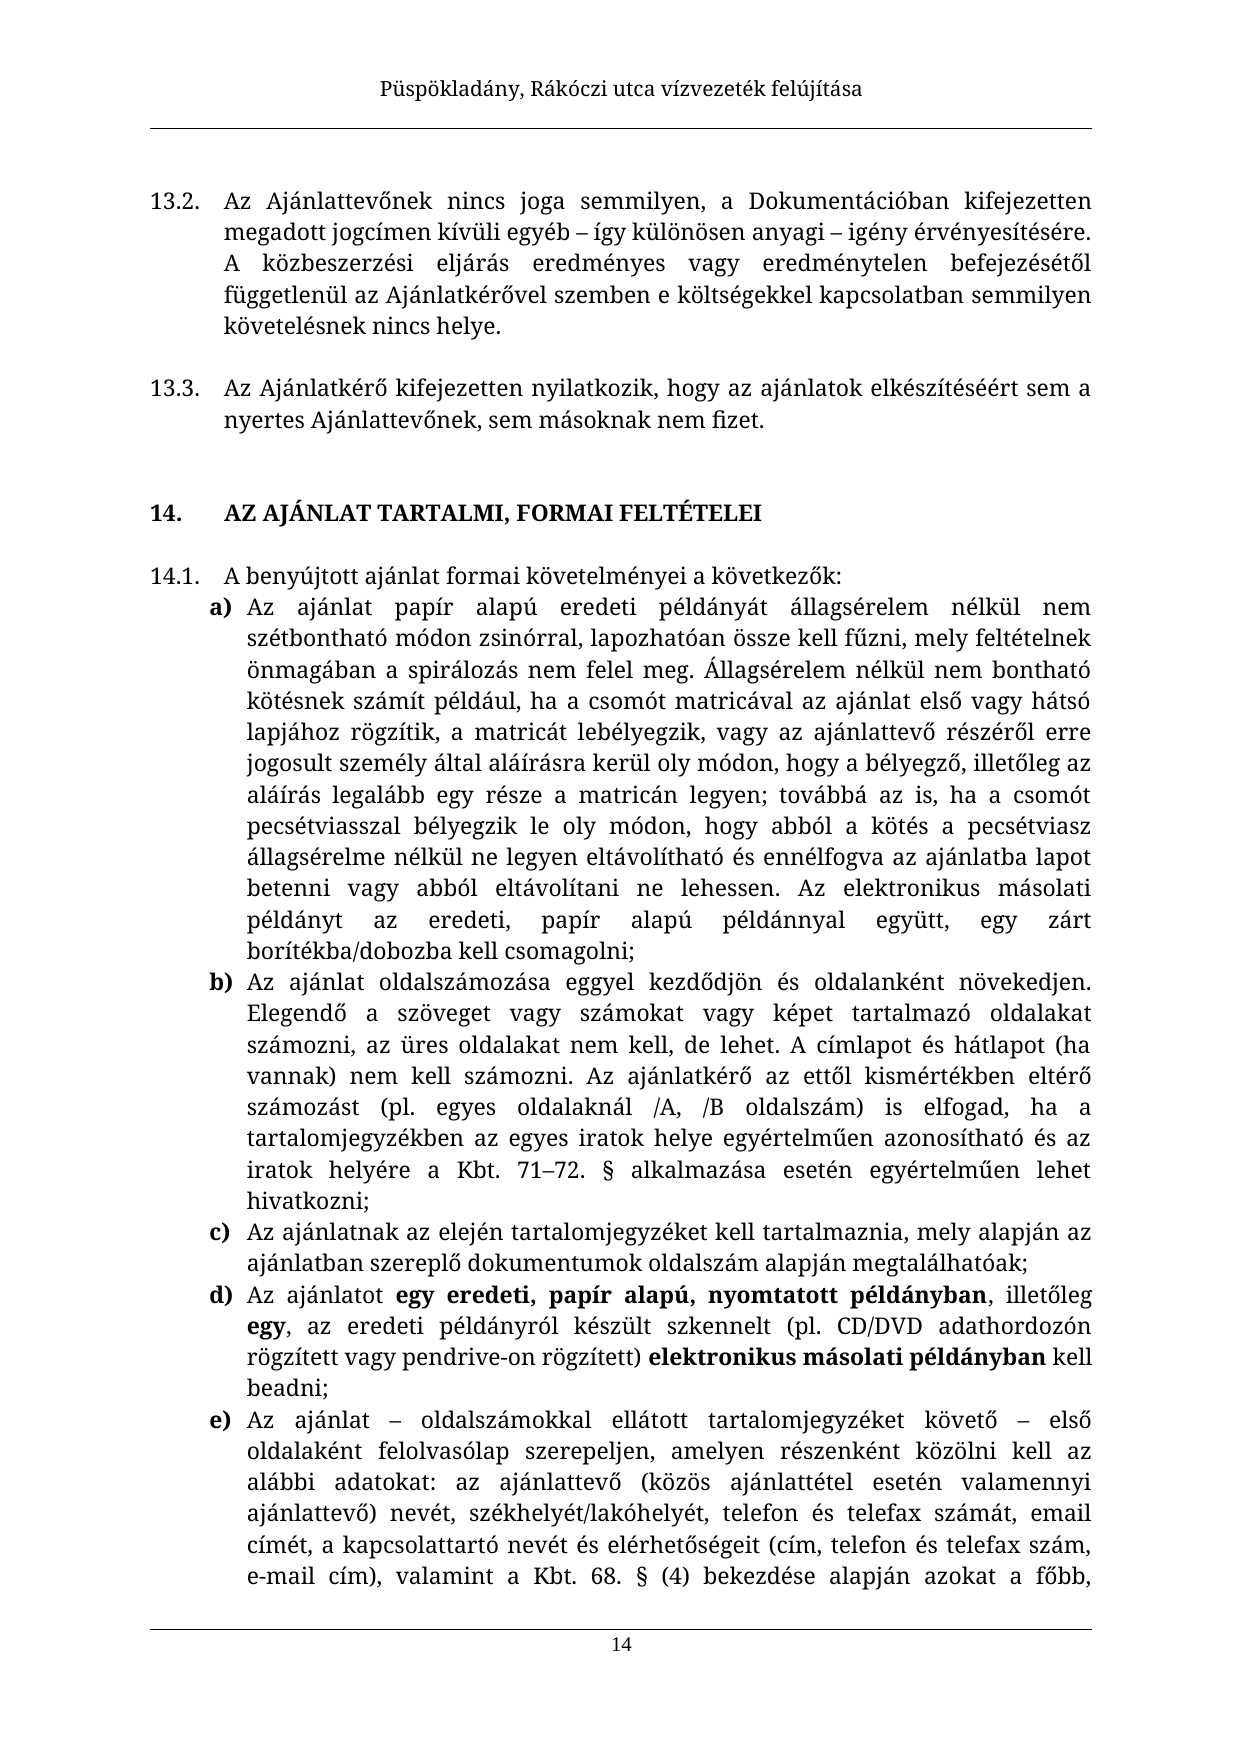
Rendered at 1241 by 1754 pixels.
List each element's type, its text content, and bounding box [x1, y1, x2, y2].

list Az ajánlat papír alapú eredeti példányát állagsérelem nélkül nem szétbontható módon zsinórral, lapozhatóan össze kell fűzni, mely feltételnek önmagában a spirálozás nem felel meg. Állagsérelem nélkül nem bontható kötésnek számít például, ha a csomót matricával az ajánlat első vagy hátsó lapjához rögzítik, a matricát lebélyegzik, vagy az ajánlattevő részéről erre jogosult személy által aláírásra kerül oly módon, hogy a bélyegző, illetőleg az aláírás legalább egy része a matricán legyen; továbbá az is, ha a csomót pecsétviasszal bélyegzik le oly módon, hogy abból a kötés a pecsétviasz állagsérelme nélkül ne legyen eltávolítható és ennélfogva az ajánlatba lapot betenni vagy abból eltávolítani ne lehessen. Az elektronikus másolati példányt az eredeti, papír alapú példánnyal együtt, egy zárt borítékba/dobozba kell csomagolni; [209, 591, 1092, 966]
list Az Ajánlatkérő kifejezetten nyilatkozik, hogy az ajánlatok elkészítéséért sem a nyertes Ajánlattevőnek, sem másoknak nem fizet. [150, 372, 1092, 435]
list Az ajánlatot egy eredeti, papír alapú, nyomtatott példányban, illetőleg egy, az eredeti példányról készült szkennelt (pl. CD/DVD adathordozón rögzített vagy pendrive-on rögzített) elektronikus másolati példányban kell beadni; [209, 1278, 1092, 1403]
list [209, 1403, 1092, 1591]
list A benyújtott ajánlat formai követelményei a következők: [150, 560, 1092, 591]
list Az ajánlat oldalszámozása eggyel kezdődjön és oldalanként növekedjen. Elegendő a szöveget vagy számokat vagy képet tartalmazó oldalakat számozni, az üres oldalakat nem kell, de lehet. A címlapot és hátlapot (ha vannak) nem kell számozni. Az ajánlatkérő az ettől kismértékben eltérő számozást (pl. egyes oldalaknál /A, /B oldalszám) is elfogad, ha a tartalomjegyzékben az egyes iratok helye egyértelműen azonosítható és az iratok helyére a Kbt. 71–72. § alkalmazása esetén egyértelműen lehet hivatkozni; [209, 966, 1092, 1216]
subtitle Az ajánlat tartalmi, formai feltételei [150, 497, 1092, 528]
list Az Ajánlattevőnek nincs joga semmilyen, a Dokumentációban kifejezetten megadott jogcímen kívüli egyéb – így különösen anyagi – igény érvényesítésére. A közbeszerzési eljárás eredményes vagy eredménytelen befejezésétől függetlenül az Ajánlatkérővel szemben e költségekkel kapcsolatban semmilyen követelésnek nincs helye. [150, 185, 1092, 341]
list Az ajánlatnak az elején tartalomjegyzéket kell tartalmaznia, mely alapján az ajánlatban szereplő dokumentumok oldalszám alapján megtalálhatóak; [209, 1216, 1092, 1278]
